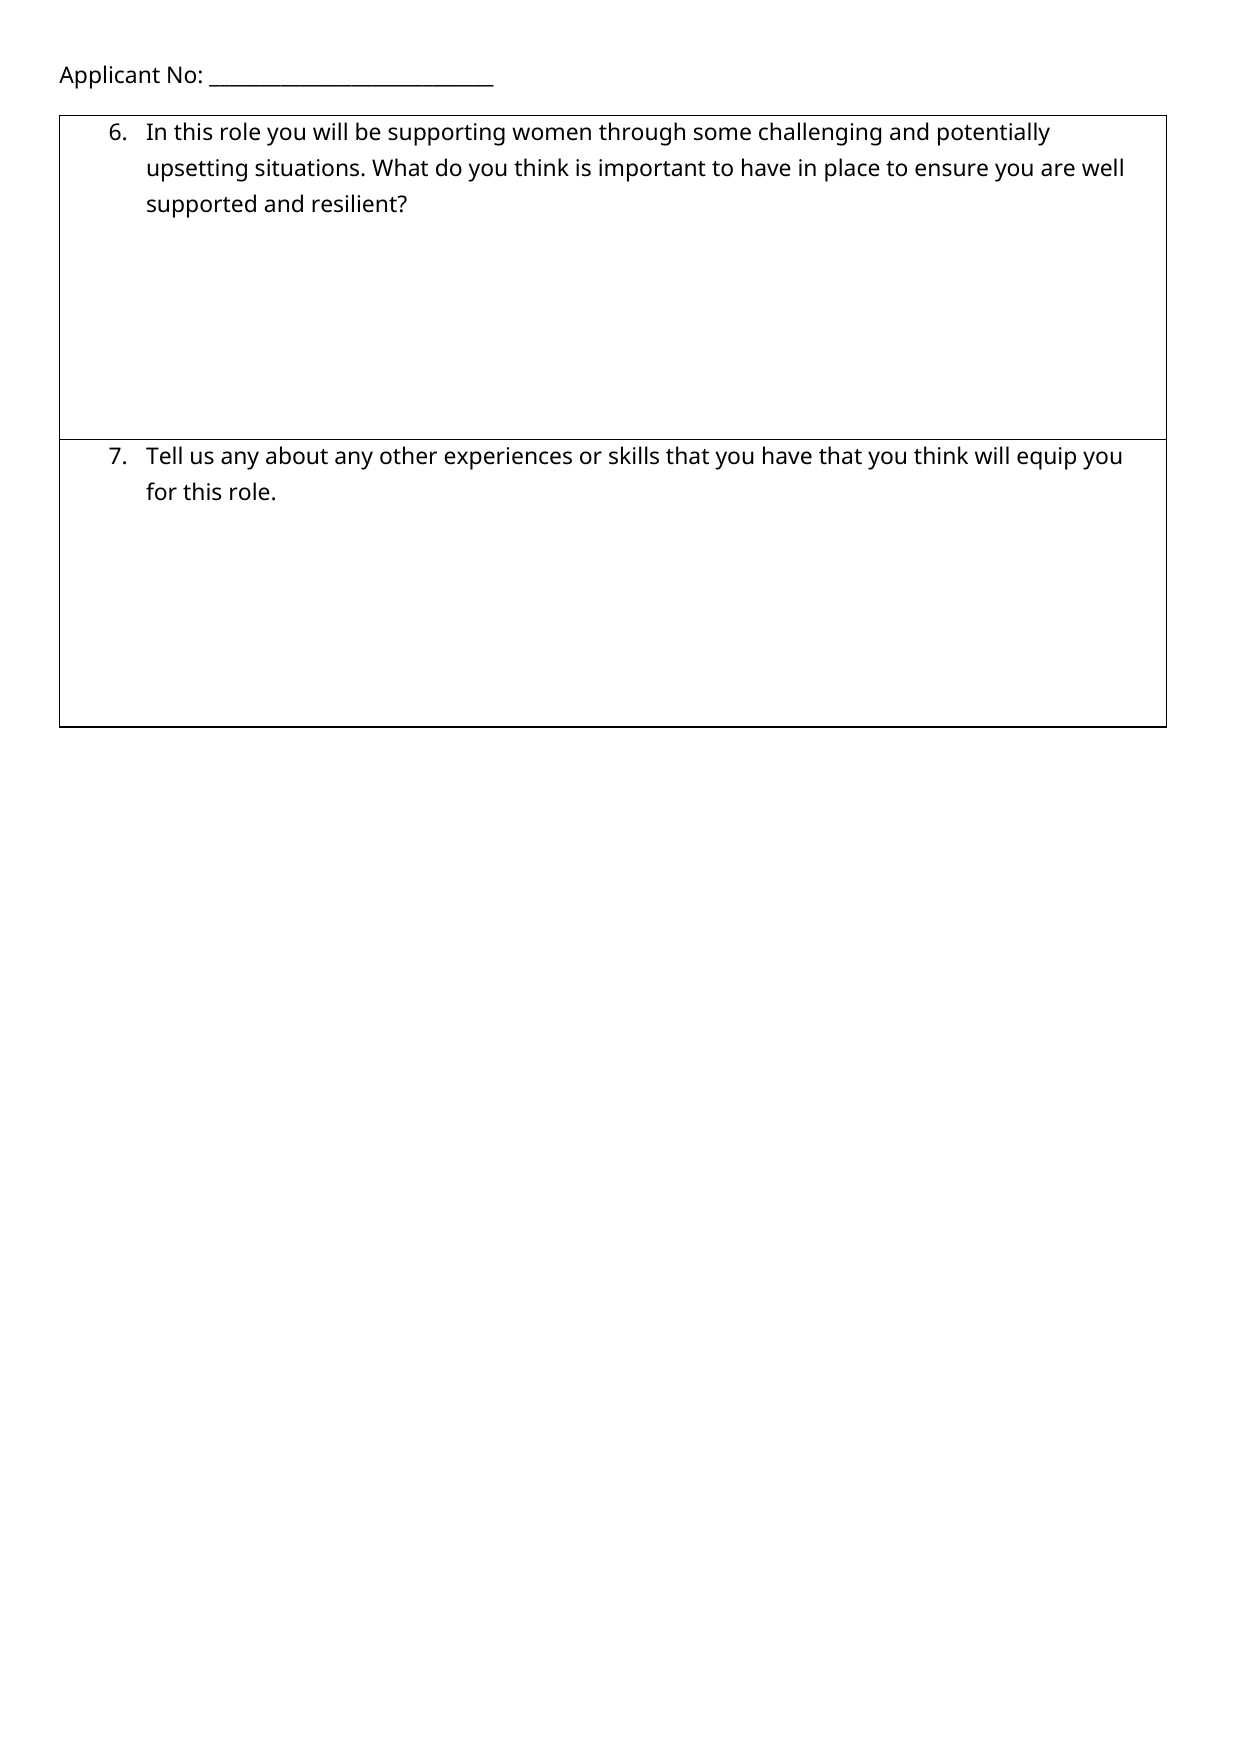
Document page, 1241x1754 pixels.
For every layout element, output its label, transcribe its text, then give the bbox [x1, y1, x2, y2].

table_cell Tell us any about any other experiences or skills that you have that you think will equip you for this role. [60, 440, 1166, 726]
table_cell In this role you will be supporting women through some challenging and potentially upsetting situations. What do you think is important to have in place to ensure you are well supported and resilient? [60, 116, 1166, 439]
